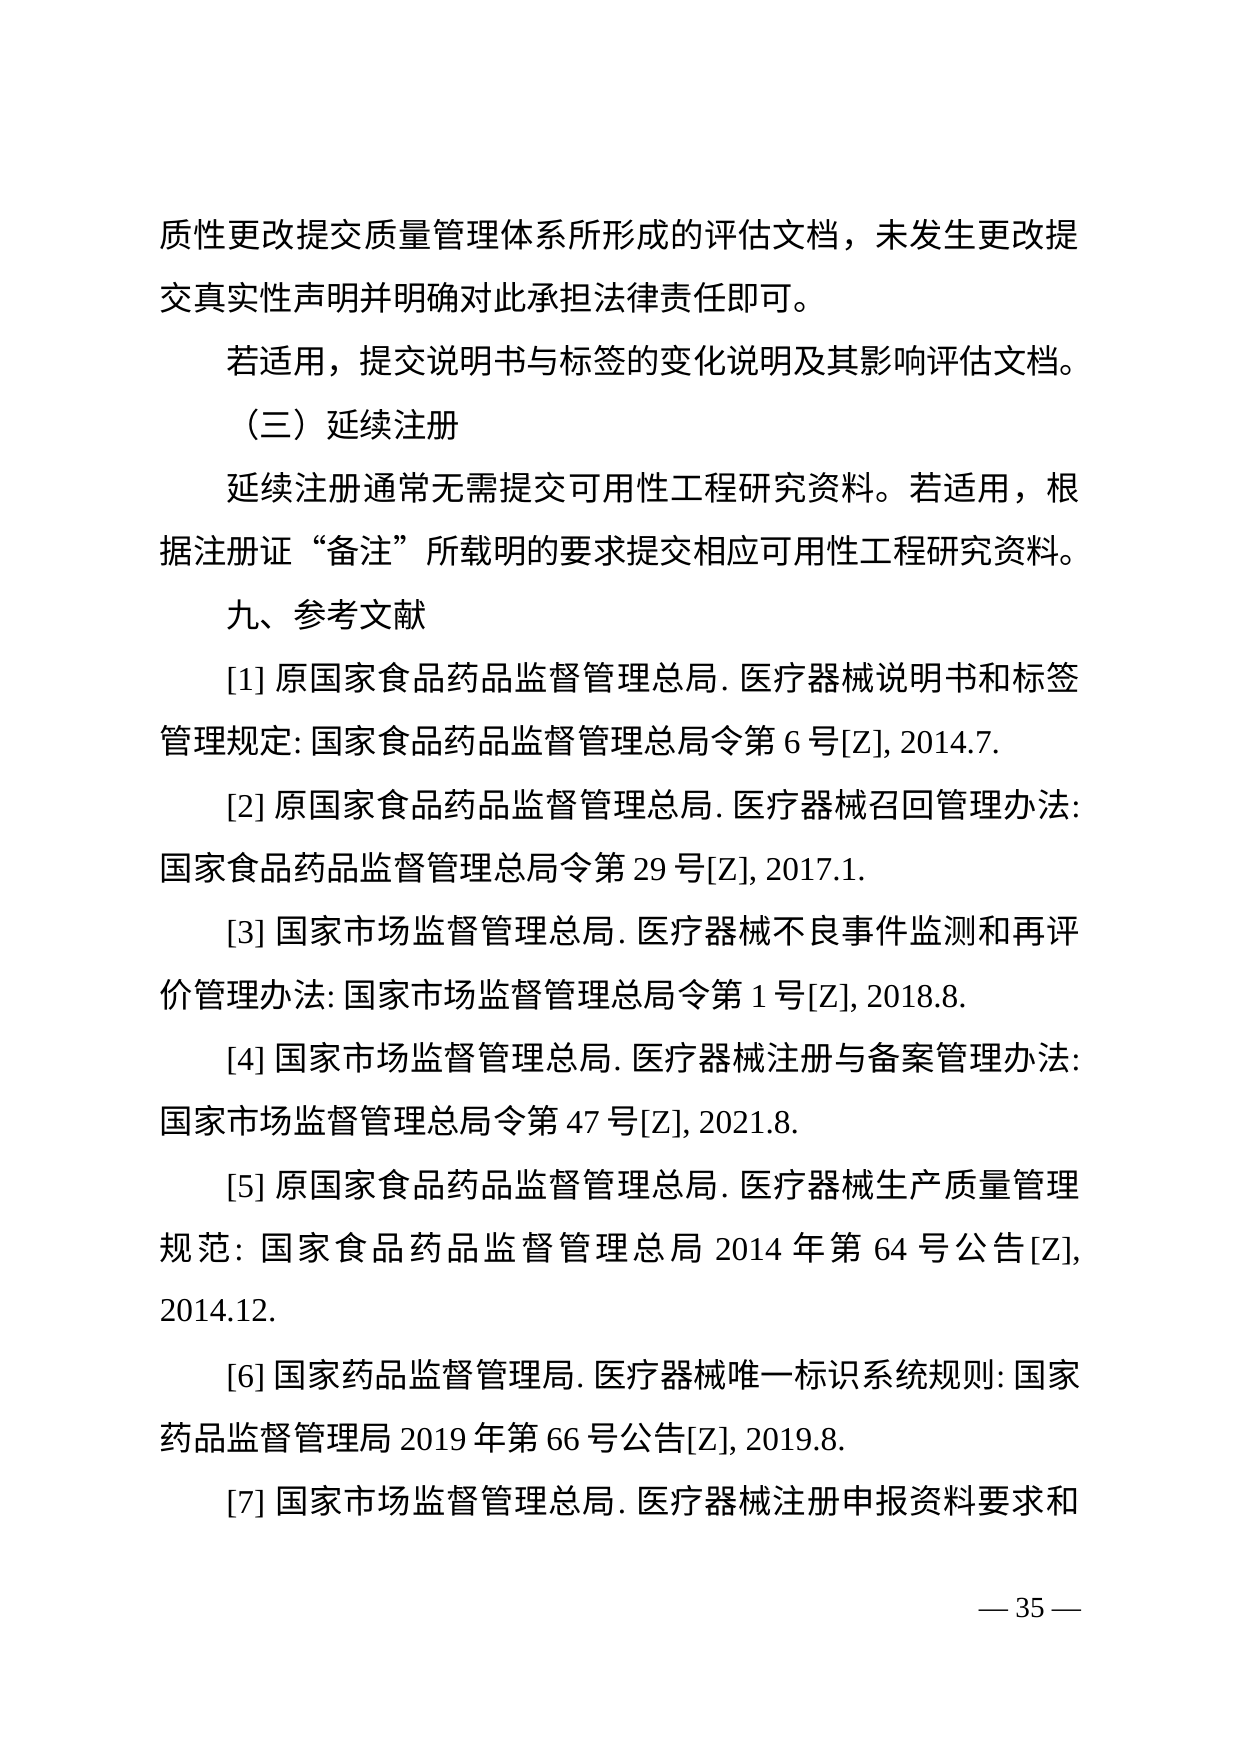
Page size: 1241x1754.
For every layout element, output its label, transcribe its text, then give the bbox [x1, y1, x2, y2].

text 延续注册通常无需提交可用性工程研究资料。若适用，根据注册证“备注”所载明的要求提交相应可用性工程研究资料。 [159, 454, 1081, 581]
text 九、参考文献 [159, 581, 1081, 644]
text [1] 原国家食品药品监督管理总局. 医疗器械说明书和标签管理规定: 国家食品药品监督管理总局令第6号[Z], 2014.7. [159, 644, 1081, 771]
text [5] 原国家食品药品监督管理总局. 医疗器械生产质量管理规范: 国家食品药品监督管理总局2014年第64号公告[Z], 2014.12. [159, 1151, 1081, 1341]
text [6] 国家药品监督管理局. 医疗器械唯一标识系统规则: 国家药品监督管理局2019年第66号公告[Z], 2019.8. [159, 1341, 1081, 1467]
text 若适用，提交说明书与标签的变化说明及其影响评估文档。 [159, 327, 1081, 391]
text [159, 1467, 1081, 1531]
text （三）延续注册 [159, 391, 1081, 454]
text [2] 原国家食品药品监督管理总局. 医疗器械召回管理办法:国家食品药品监督管理总局令第29号[Z], 2017.1. [159, 771, 1081, 897]
text [4] 国家市场监督管理总局. 医疗器械注册与备案管理办法:国家市场监督管理总局令第47号[Z], 2021.8. [159, 1024, 1081, 1151]
text [3] 国家市场监督管理总局. 医疗器械不良事件监测和再评价管理办法: 国家市场监督管理总局令第1号[Z], 2018.8. [159, 897, 1081, 1024]
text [159, 201, 1081, 327]
